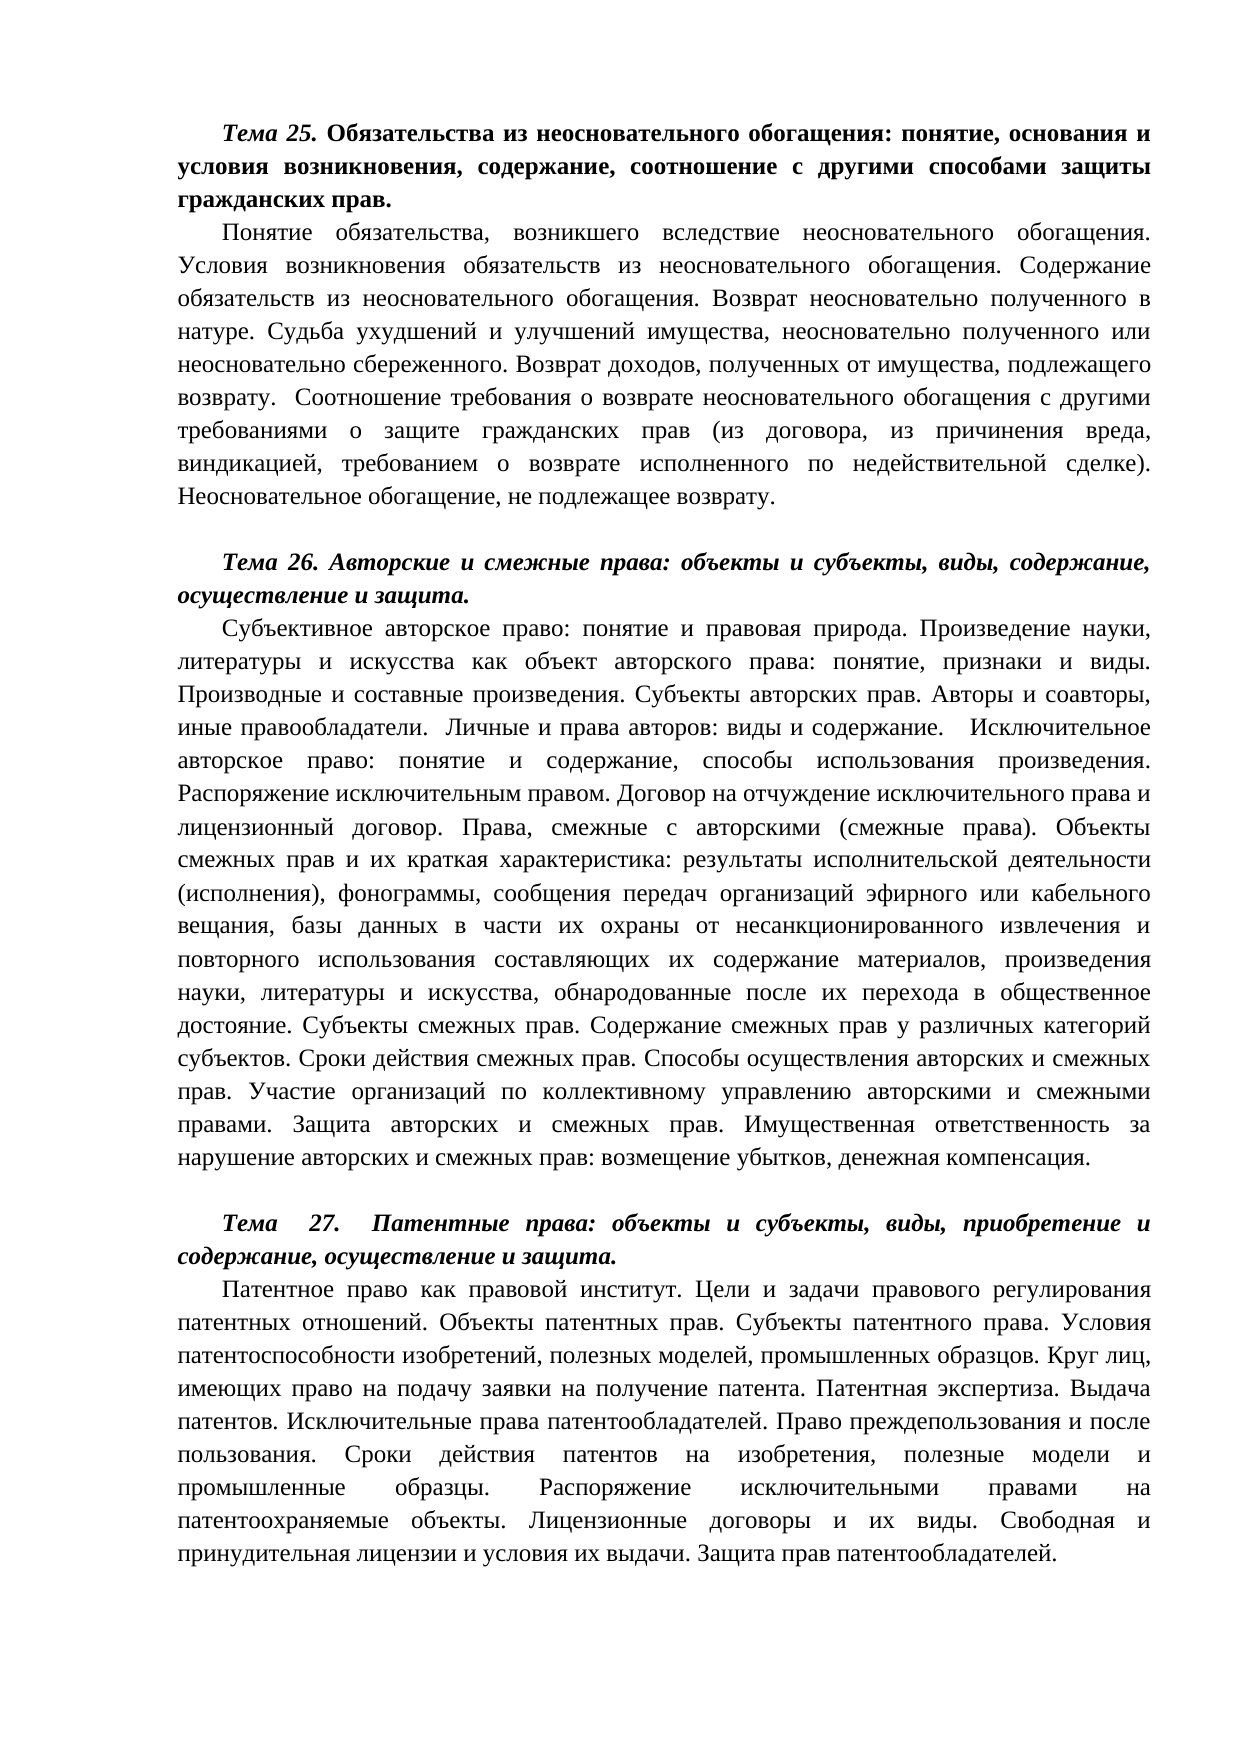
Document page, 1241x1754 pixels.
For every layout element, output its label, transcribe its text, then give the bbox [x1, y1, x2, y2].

text Субъективное авторское право: понятие и правовая природа. Произведение науки, литературы и искусства как объект авторского права: понятие, признаки и виды. Производные и составные произведения. Субъекты авторских прав. Авторы и соавторы, иные правообладатели. Личные и права авторов: виды и содержание. Исключительное авторское право: понятие и содержание, способы использования произведения. Распоряжение исключительным правом. Договор на отчуждение исключительного права и лицензионный договор. Права, смежные с авторскими (смежные права). Объекты смежных прав и их краткая характеристика: результаты исполнительской деятельности (исполнения), фонограммы, сообщения передач организаций эфирного или кабельного вещания, базы данных в части их охраны от несанкционированного извлечения и повторного использования составляющих их содержание материалов, произведения науки, литературы и искусства, обнародованные после их перехода в общественное достояние. Субъекты смежных прав. Содержание смежных прав у различных категорий субъектов. Сроки действия смежных прав. Способы осуществления авторских и смежных прав. Участие организаций по коллективному управлению авторскими и смежными правами. Защита авторских и смежных прав. Имущественная ответственность за нарушение авторских и смежных прав: возмещение убытков, денежная компенсация. [177, 613, 1152, 1171]
text Патентное право как правовой институт. Цели и задачи правового регулирования патентных отношений. Объекты патентных прав. Субъекты патентного права. Условия патентоспособности изобретений, полезных моделей, промышленных образцов. Круг лиц, имеющих право на подачу заявки на получение патента. Патентная экспертиза. Выдача патентов. Исключительные права патентообладателей. Право преждепользования и после пользования. Сроки действия патентов на изобретения, полезные модели и промышленные образцы. Распоряжение исключительными правами на патентоохраняемые объекты. Лицензионные договоры и их виды. Свободная и принудительная лицензии и условия их выдачи. Защита прав патентообладателей. [177, 1274, 1152, 1567]
text Тема 25. Обязательства из неосновательного обогащения: понятие, основания и условия возникновения, содержание, соотношение с другими способами защиты гражданских прав. [177, 118, 1152, 213]
text Тема 27. Патентные права: объекты и субъекты, виды, приобретение и содержание, осуществление и защита. [177, 1208, 1152, 1269]
text Тема 26. Авторские и смежные права: объекты и субъекты, виды, содержание, осуществление и защита. [177, 547, 1152, 609]
text Понятие обязательства, возникшего вследствие неосновательного обогащения. Условия возникновения обязательств из неосновательного обогащения. Содержание обязательств из неосновательного обогащения. Возврат неосновательно полученного в натуре. Судьба ухудшений и улучшений имущества, неосновательно полученного или неосновательно сбереженного. Возврат доходов, полученных от имущества, подлежащего возврату. Соотношение требования о возврате неосновательного обогащения с другими требованиями о защите гражданских прав (из договора, из причинения вреда, виндикацией, требованием о возврате исполненного по недействительной сделке). Неосновательное обогащение, не подлежащее возврату. [177, 217, 1152, 510]
